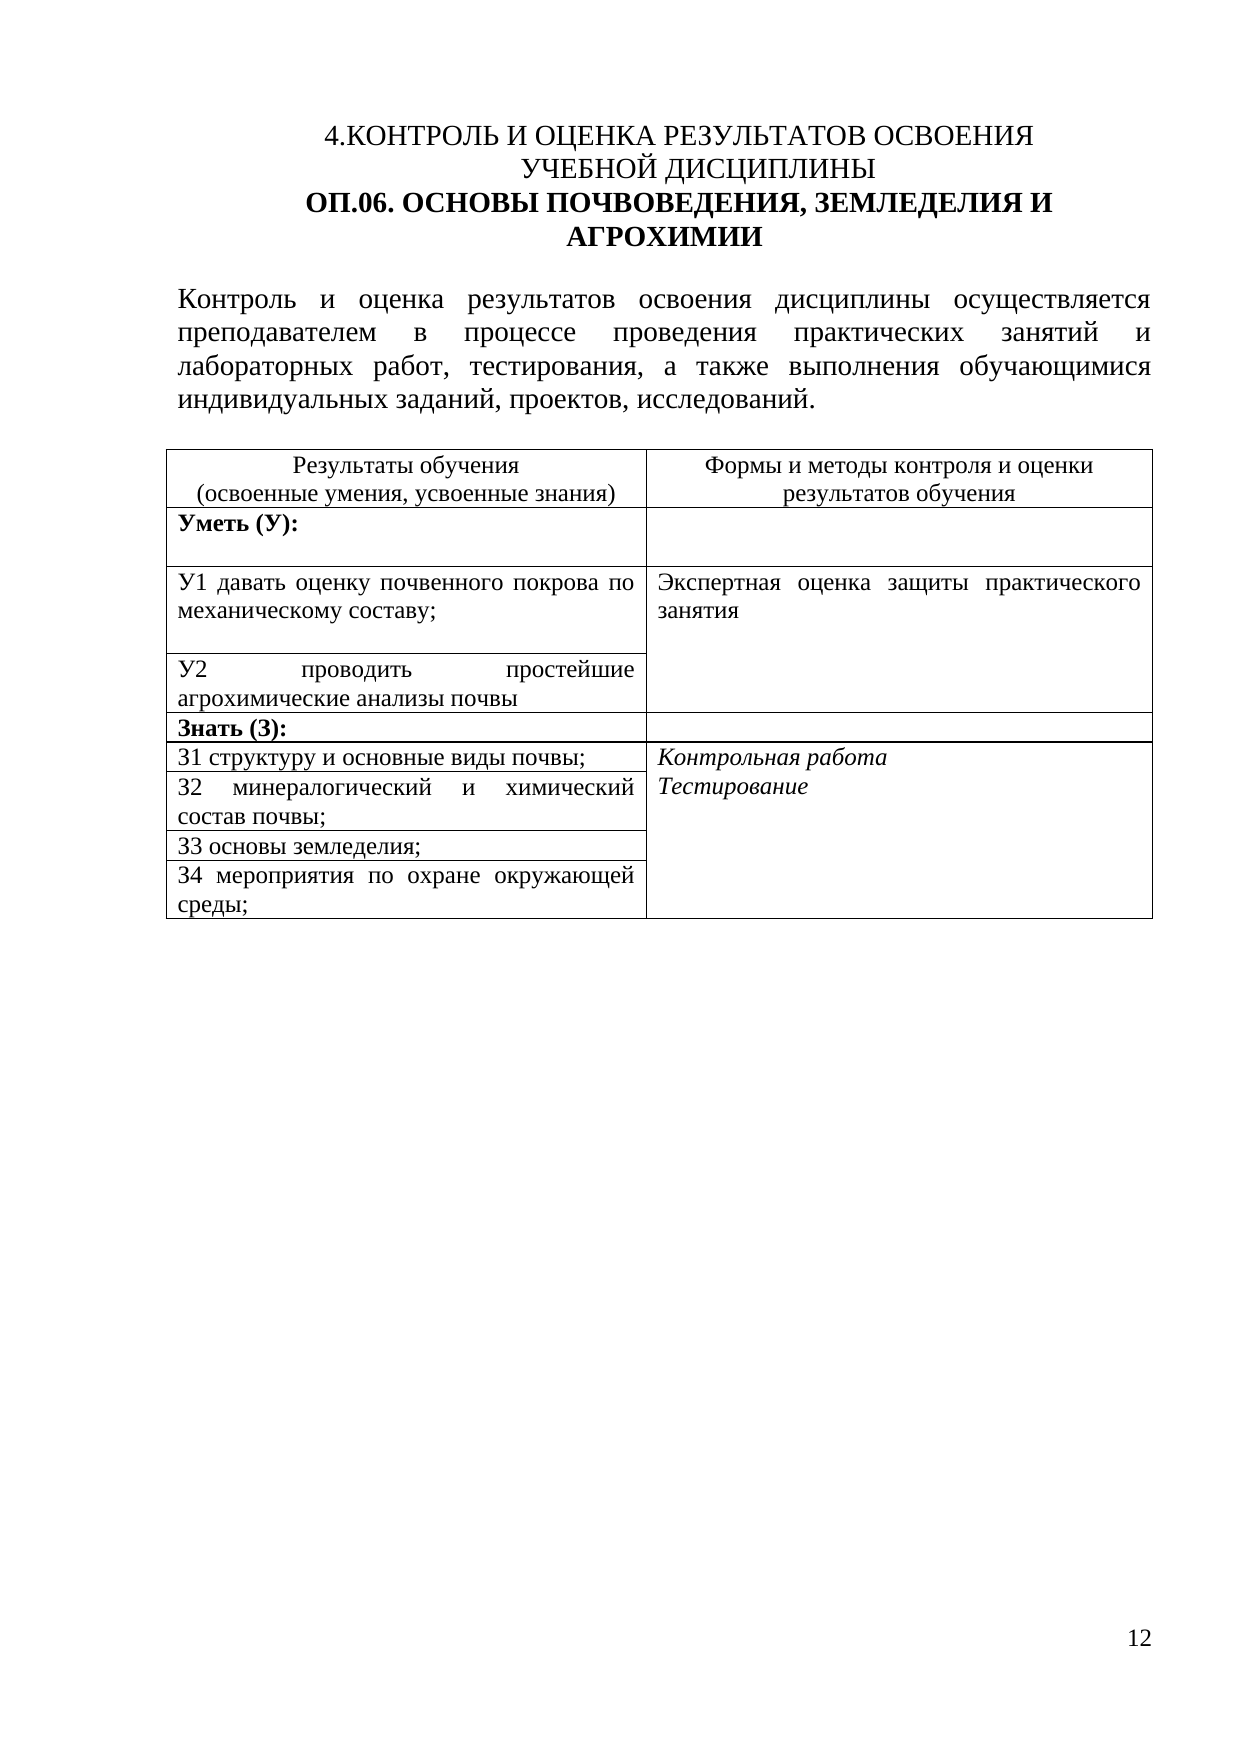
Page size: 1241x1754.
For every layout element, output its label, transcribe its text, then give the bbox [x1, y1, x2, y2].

table_cell З4 мероприятия по охране окружающей среды; [167, 861, 646, 918]
table_cell [647, 508, 1152, 566]
table_cell З2 минералогический и химический состав почвы; [167, 772, 646, 830]
table_cell З3 основы земледелия; [167, 831, 646, 859]
table_cell У1 давать оценку почвенного покрова по механическому составу; [167, 567, 646, 653]
table_cell Контрольная работа Тестирование [647, 743, 1152, 918]
subtitle 4.Контроль и оценка результатов освоения [207, 118, 1152, 152]
subtitle учебной Дисциплины [244, 152, 1152, 185]
subtitle Контроль и оценка результатов освоения дисциплины осуществляется преподавателем в процессе проведения практических занятий и лабораторных работ, тестирования, а также выполнения обучающимися индивидуальных заданий, проектов, исследований. [177, 281, 1152, 415]
table_cell Знать (З): [167, 713, 646, 741]
table_cell Уметь (У): [167, 508, 646, 566]
table_header Результаты обучения (освоенные умения, усвоенные знания) [167, 450, 646, 507]
table_cell У2 проводить простейшие агрохимические анализы почвы [167, 654, 646, 712]
table_header Формы и методы контроля и оценки результатов обучения [647, 450, 1152, 507]
table_cell [647, 713, 1152, 741]
table_cell З1 структуру и основные виды почвы; [167, 743, 646, 771]
subtitle ОП.06. Основы Почвоведения, земледелия и агрохимии [177, 185, 1152, 252]
table_cell Экспертная оценка защиты практического занятия [647, 567, 1152, 712]
